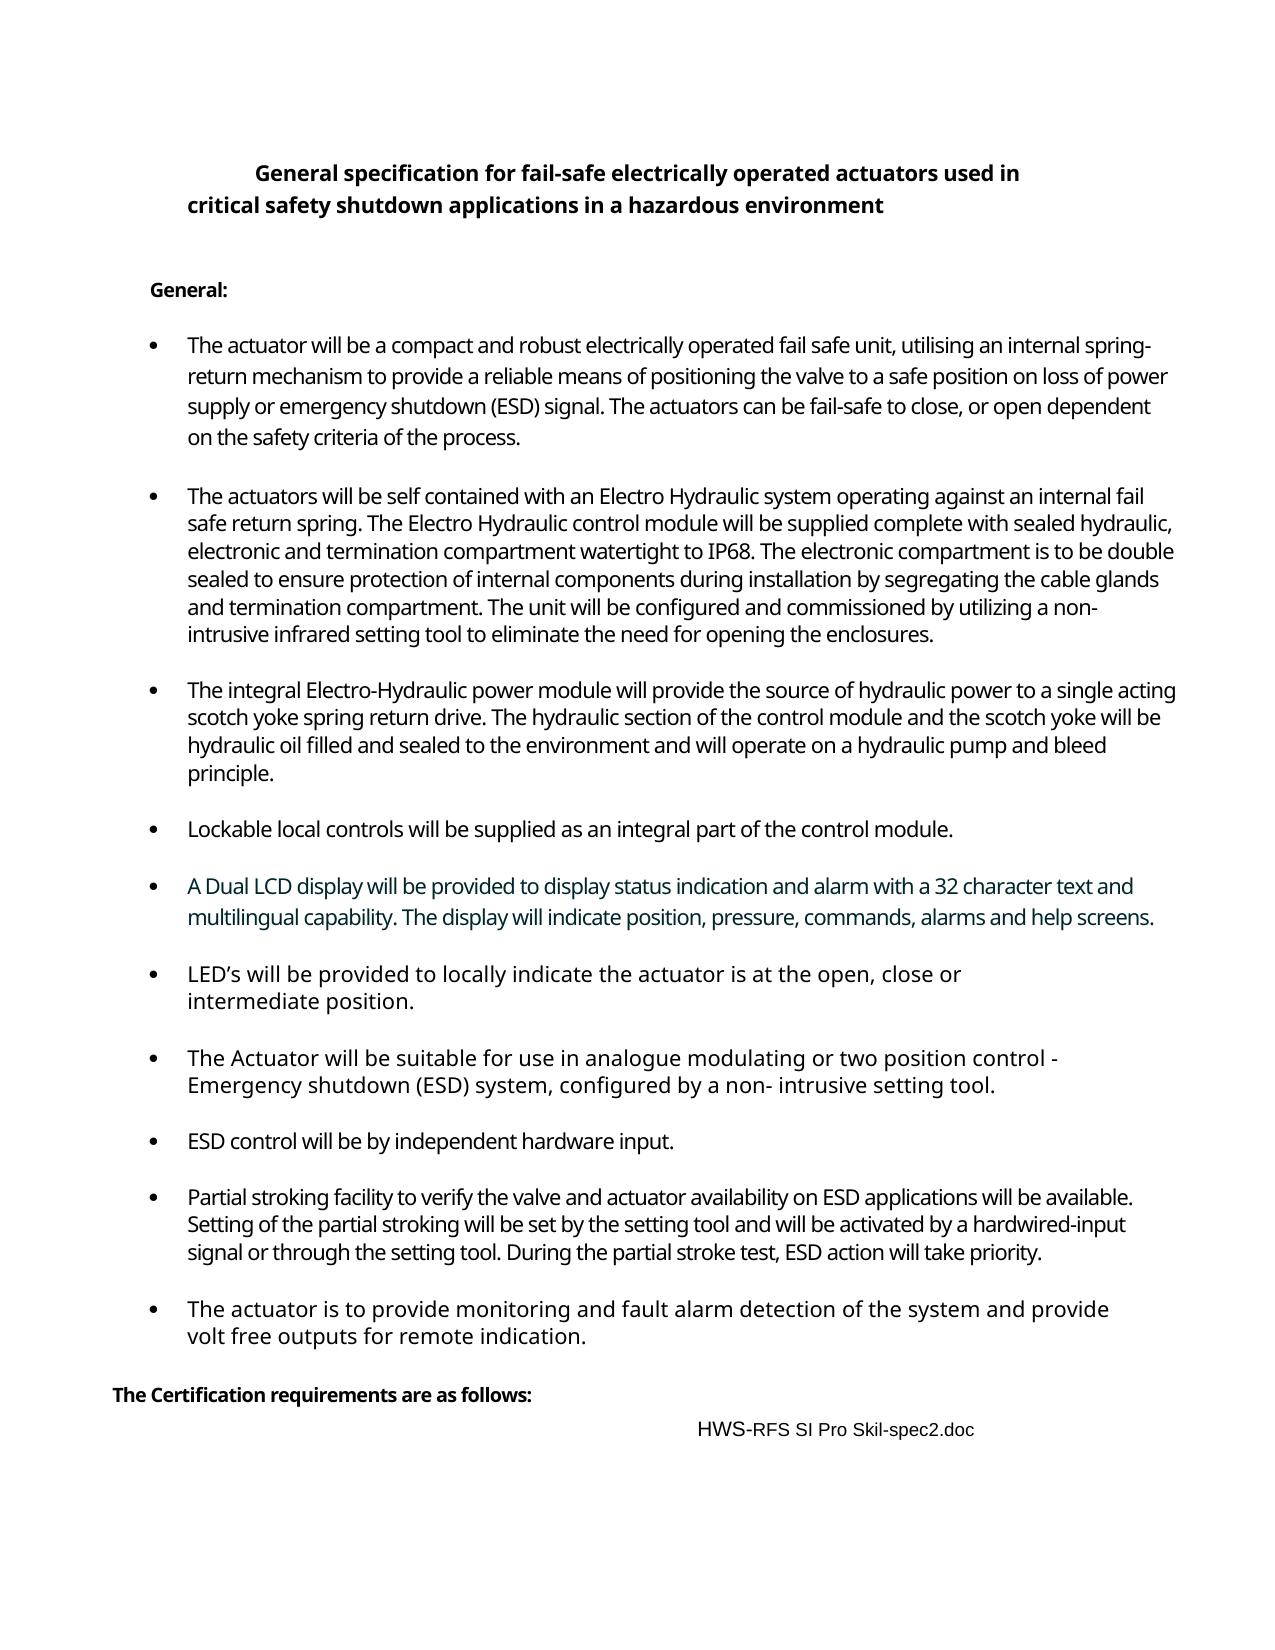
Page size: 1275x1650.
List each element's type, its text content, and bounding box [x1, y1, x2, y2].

text General: [149, 277, 1179, 302]
list The actuator will be a compact and robust electrically operated fail safe unit, utilising an internal spring-return mechanism to provide a reliable means of positioning the valve to a safe position on loss of power supply or emergency shutdown (ESD) signal. The actuators can be fail-safe to close, or open dependent on the safety criteria of the process. [149, 329, 1171, 451]
list Lockable local controls will be supplied as an integral part of the control module. [149, 816, 1179, 843]
list ESD control will be by independent hardware input. [149, 1128, 1179, 1155]
list The Actuator will be suitable for use in analogue modulating or two position control - Emergency shutdown (ESD) system, configured by a non- intrusive setting tool. [149, 1044, 1171, 1099]
list Partial stroking facility to verify the valve and actuator availability on ESD applications will be available. Setting of the partial stroking will be set by the setting tool and will be activated by a hardwired-input signal or through the setting tool. During the partial stroke test, ESD action will take priority. [149, 1183, 1156, 1266]
text General specification for fail-safe electrically operated actuators used in critical safety shutdown applications in a hazardous environment [187, 156, 1081, 220]
list The integral Electro-Hydraulic power module will provide the source of hydraulic power to a single acting scotch yoke spring return drive. The hydraulic section of the control module and the scotch yoke will be hydraulic oil filled and sealed to the environment and will operate on a hydraulic pump and bleed principle. [149, 676, 1179, 787]
list The actuators will be self contained with an Electro Hydraulic system operating against an internal fail safe return spring. The Electro Hydraulic control module will be supplied complete with sealed hydraulic, electronic and termination compartment watertight to IP68. The electronic compartment is to be double sealed to ensure protection of internal components during installation by segregating the cable glands and termination compartment. The unit will be configured and commissioned by utilizing a non-intrusive infrared setting tool to eliminate the need for opening the enclosures. [149, 482, 1179, 648]
list A Dual LCD display will be provided to display status indication and alarm with a 32 character text and multilingual capability. The display will indicate position, pressure, commands, alarms and help screens. [149, 870, 1179, 931]
list LED’s will be provided to locally indicate the actuator is at the open, close or intermediate position. [149, 960, 1096, 1015]
list The actuator is to provide monitoring and fault alarm detection of the system and provide volt free outputs for remote indication. [149, 1296, 1149, 1350]
text HWS-RFS SI Pro Skil-spec2.doc [697, 1418, 1179, 1442]
text The Certification requirements are as follows: [112, 1382, 1179, 1408]
